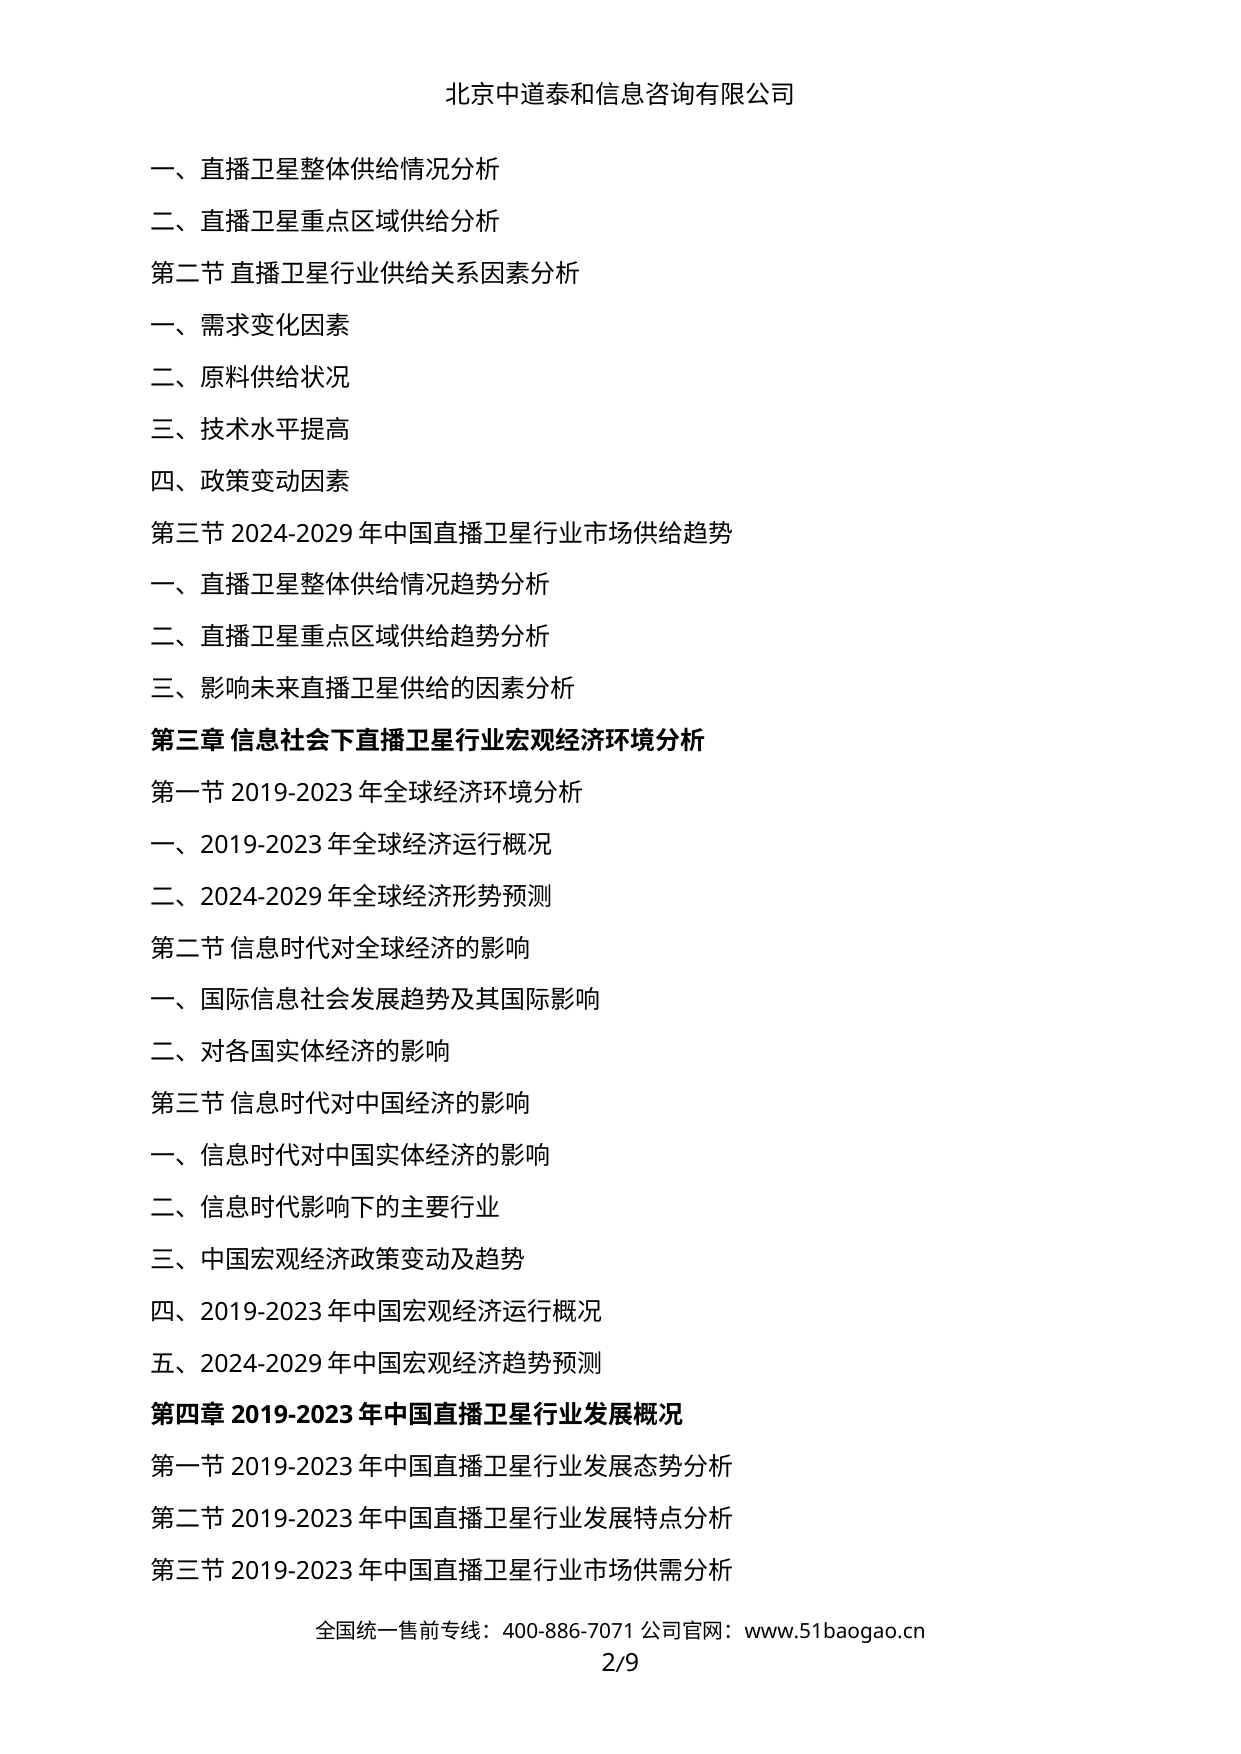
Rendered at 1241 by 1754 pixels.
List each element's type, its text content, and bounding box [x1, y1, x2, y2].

text 一、需求变化因素 [150, 306, 1090, 342]
text 二、2024-2029年全球经济形势预测 [150, 876, 1090, 912]
text 三、技术水平提高 [150, 409, 1090, 446]
text 第二节 直播卫星行业供给关系因素分析 [150, 254, 1090, 290]
text 四、2019-2023年中国宏观经济运行概况 [150, 1291, 1090, 1327]
text 第三节 2019-2023年中国直播卫星行业市场供需分析 [150, 1551, 1090, 1587]
text 第三节 2024-2029年中国直播卫星行业市场供给趋势 [150, 513, 1090, 549]
text 第一节 2019-2023年中国直播卫星行业发展态势分析 [150, 1447, 1090, 1483]
text 三、影响未来直播卫星供给的因素分析 [150, 669, 1090, 705]
text 二、原料供给状况 [150, 357, 1090, 394]
text 二、直播卫星重点区域供给趋势分析 [150, 617, 1090, 653]
text 第四章 2019-2023年中国直播卫星行业发展概况 [150, 1395, 1090, 1431]
text 三、中国宏观经济政策变动及趋势 [150, 1239, 1090, 1276]
text 第二节 信息时代对全球经济的影响 [150, 928, 1090, 964]
text 一、国际信息社会发展趋势及其国际影响 [150, 980, 1090, 1016]
text 一、信息时代对中国实体经济的影响 [150, 1136, 1090, 1172]
text 二、对各国实体经济的影响 [150, 1032, 1090, 1068]
text 第一节 2019-2023年全球经济环境分析 [150, 772, 1090, 809]
text 二、直播卫星重点区域供给分析 [150, 202, 1090, 238]
text 四、政策变动因素 [150, 461, 1090, 497]
text 第二节 2019-2023年中国直播卫星行业发展特点分析 [150, 1499, 1090, 1535]
text 二、信息时代影响下的主要行业 [150, 1187, 1090, 1224]
text 第三节 信息时代对中国经济的影响 [150, 1084, 1090, 1120]
text 一、2019-2023年全球经济运行概况 [150, 824, 1090, 861]
text 一、直播卫星整体供给情况分析 [150, 150, 1090, 186]
text 一、直播卫星整体供给情况趋势分析 [150, 565, 1090, 601]
text 五、2024-2029年中国宏观经济趋势预测 [150, 1343, 1090, 1379]
text 第三章 信息社会下直播卫星行业宏观经济环境分析 [150, 721, 1090, 757]
